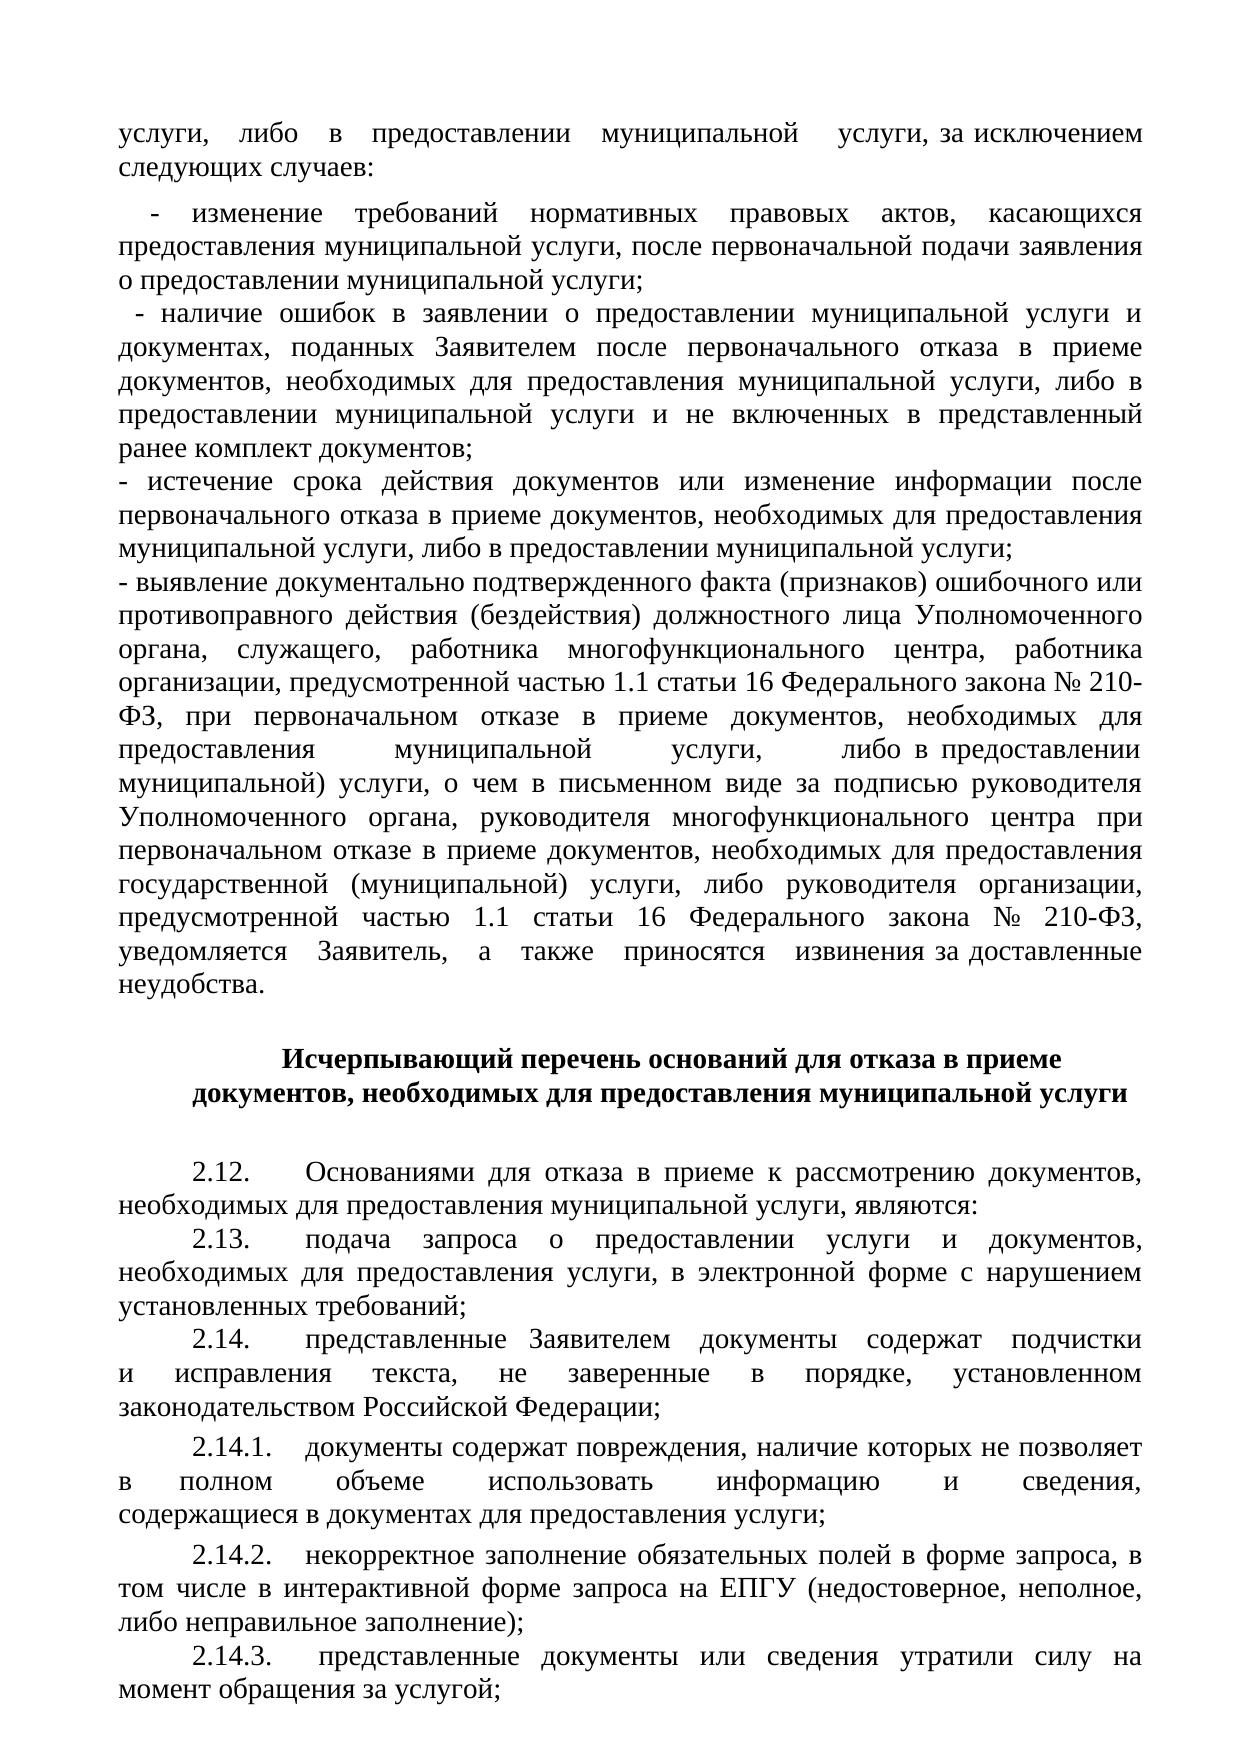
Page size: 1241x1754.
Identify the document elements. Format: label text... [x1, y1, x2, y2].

list некорректное заполнение обязательных полей в форме запроса, в том числе в интерактивной форме запроса на ЕПГУ (недостоверное, неполное, либо неправильное заполнение); [118, 1537, 1143, 1637]
text - изменение требований нормативных правовых актов, касающихся предоставления муниципальной услуги, после первоначальной подачи заявления о предоставлении муниципальной услуги; [118, 195, 1143, 296]
list Основаниями для отказа в приеме к рассмотрению документов, необходимых для предоставления муниципальной услуги, являются: [118, 1154, 1143, 1221]
list документы содержат повреждения, наличие которых не позволяет в полном объеме использовать информацию и сведения, содержащиеся в документах для предоставления услуги; [118, 1429, 1143, 1530]
text - наличие ошибок в заявлении о предоставлении муниципальной услуги и документах, поданных Заявителем после первоначального отказа в приеме документов, необходимых для предоставления муниципальной услуги, либо в предоставлении муниципальной услуги и не включенных в представленный ранее комплект документов; [118, 296, 1143, 463]
list подача запроса о предоставлении услуги и документов, необходимых для предоставления услуги, в электронной форме с нарушением установленных требований; [118, 1221, 1143, 1322]
text услуги, либо в предоставлении муниципальной услуги, за исключением следующих случаев: [118, 115, 1143, 182]
text Исчерпывающий перечень оснований для отказа в приеме документов, необходимых для предоставления муниципальной услуги [176, 1041, 1143, 1108]
list представленные документы или сведения утратили силу на момент обращения за услугой; [118, 1638, 1143, 1705]
text - истечение срока действия документов или изменение информации после первоначального отказа в приеме документов, необходимых для предоставления муниципальной услуги, либо в предоставлении муниципальной услуги; [118, 463, 1143, 564]
text - выявление документально подтвержденного факта (признаков) ошибочного или противоправного действия (бездействия) должностного лица Уполномоченного органа, служащего, работника многофункционального центра, работника организации, предусмотренной частью 1.1 статьи 16 Федерального закона № 210-ФЗ, при первоначальном отказе в приеме документов, необходимых для предоставления муниципальной услуги, либо в предоставлении муниципальной) услуги, о чем в письменном виде за подписью руководителя Уполномоченного органа, руководителя многофункционального центра при первоначальном отказе в приеме документов, необходимых для предоставления государственной (муниципальной) услуги, либо руководителя организации, предусмотренной частью 1.1 статьи 16 Федерального закона № 210-ФЗ, уведомляется Заявитель, а также приносятся извинения за доставленные неудобства. [118, 564, 1143, 1000]
list представленные Заявителем документы содержат подчистки и исправления текста, не заверенные в порядке, установленном законодательством Российской Федерации; [118, 1322, 1143, 1422]
